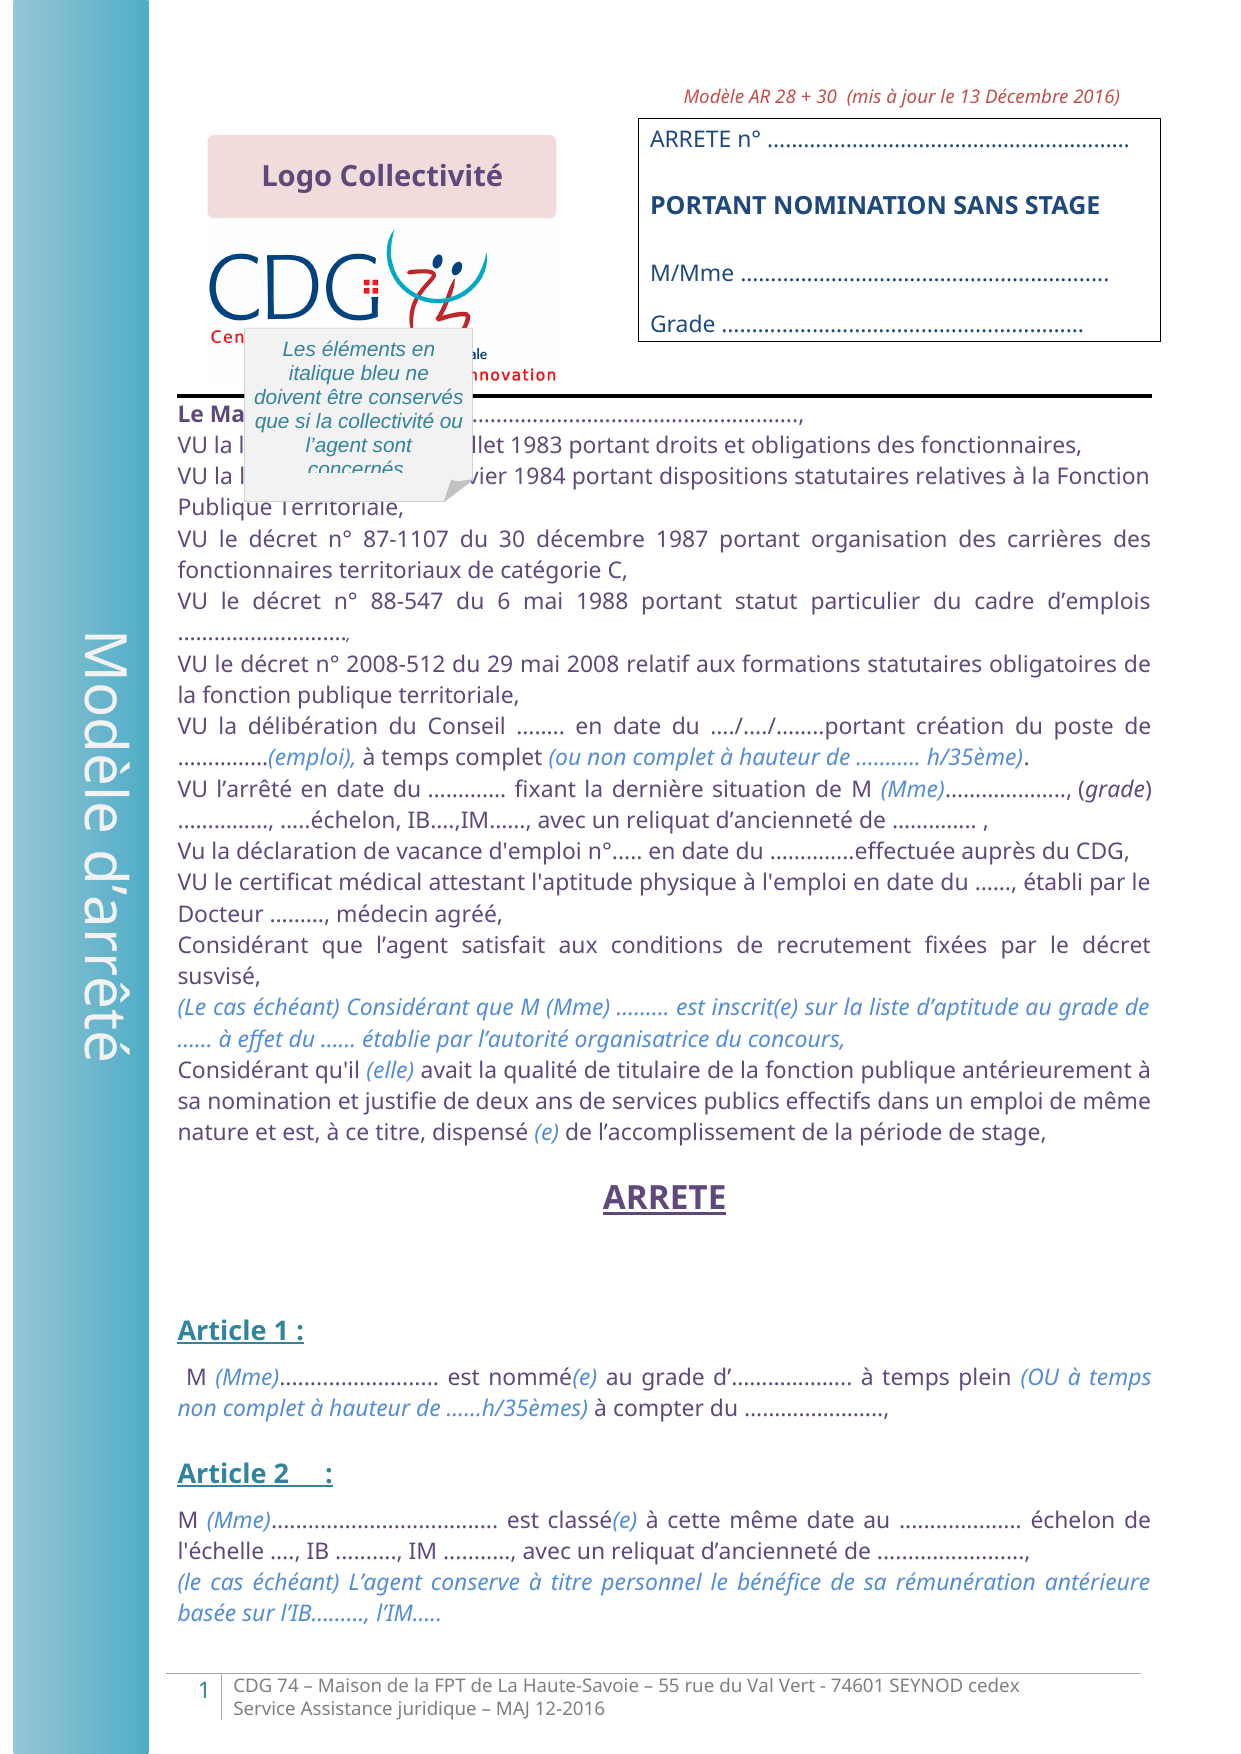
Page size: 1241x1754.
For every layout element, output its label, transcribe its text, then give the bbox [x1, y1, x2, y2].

text VU la loi n° 84-53 du 26 janvier 1984 portant dispositions statutaires relatives à la Fonction Publique Territoriale, [177, 460, 1152, 523]
text M (Mme)..................................... est classé(e) à cette même date au .................... échelon de l'échelle …., IB .........., IM ........…, avec un reliquat d’ancienneté de ........................, [177, 1503, 1152, 1566]
text VU le certificat médical attestant l'aptitude physique à l'emploi en date du ……, établi par le Docteur ………, médecin agréé, [177, 866, 1152, 929]
subtitle ARRETE [177, 1174, 1152, 1219]
text (le cas échéant) L’agent conserve à titre personnel le bénéfice de sa rémunération antérieure basée sur l’IB………, l’IM….. [177, 1566, 1152, 1628]
subtitle Article 2 : [177, 1454, 1152, 1491]
text ARRETE n° …………………………………………………… [639, 119, 1160, 154]
text VU la délibération du Conseil …….. en date du …./…./……..portant création du poste de ……………(emploi), à temps complet (ou non complet à hauteur de ……….. h/35ème). [177, 710, 1152, 773]
text PORTANT NOMINATION SANS STAGE [639, 185, 1160, 221]
text M/Mme ………………………………………………....... [639, 251, 1160, 288]
text M (Mme).......................... est nommé(e) au grade d’……………….. à temps plein (OU à temps non complet à hauteur de ……h/35èmes) à compter du ………………….., [177, 1360, 1152, 1423]
text Grade …………………………………………………… [639, 304, 1160, 341]
text VU la loi n° 83-634 du 13 juillet 1983 portant droits et obligations des fonctionnaires, [473, 429, 1152, 460]
text Vu la déclaration de vacance d'emploi n°..... en date du …………..effectuée auprès du CDG, [177, 835, 1152, 866]
text VU le décret n° 88-547 du 6 mai 1988 portant statut particulier du cadre d’emplois ………………………., [177, 585, 1152, 648]
picture [206, 136, 559, 384]
text VU le décret n° 2008-512 du 29 mai 2008 relatif aux formations statutaires obligatoires de la fonction publique territoriale, [177, 648, 1152, 710]
text VU le décret n° 87-1107 du 30 décembre 1987 portant organisation des carrières des fonctionnaires territoriaux de catégorie C, [177, 523, 1152, 585]
subtitle Article 1 : [177, 1311, 1152, 1348]
text (Le cas échéant) Considérant que M (Mme) ……… est inscrit(e) sur la liste d’aptitude au grade de …… à effet du …… établie par l’autorité organisatrice du concours, [177, 991, 1152, 1054]
text Le Maire (le Président) de ………………………………………………., [473, 398, 1152, 429]
text Considérant qu'il (elle) avait la qualité de titulaire de la fonction publique antérieurement à sa nomination et justifie de deux ans de services publics effectifs dans un emploi de même nature et est, à ce titre, dispensé (e) de l’accomplissement de la période de stage, [177, 1054, 1152, 1148]
text VU l’arrêté en date du …………. fixant la dernière situation de M (Mme)……………….., (grade)……………, …..échelon, IB….,IM……, avec un reliquat d’ancienneté de ………….. , [177, 773, 1152, 835]
text Considérant que l’agent satisfait aux conditions de recrutement fixées par le décret susvisé, [177, 929, 1152, 991]
